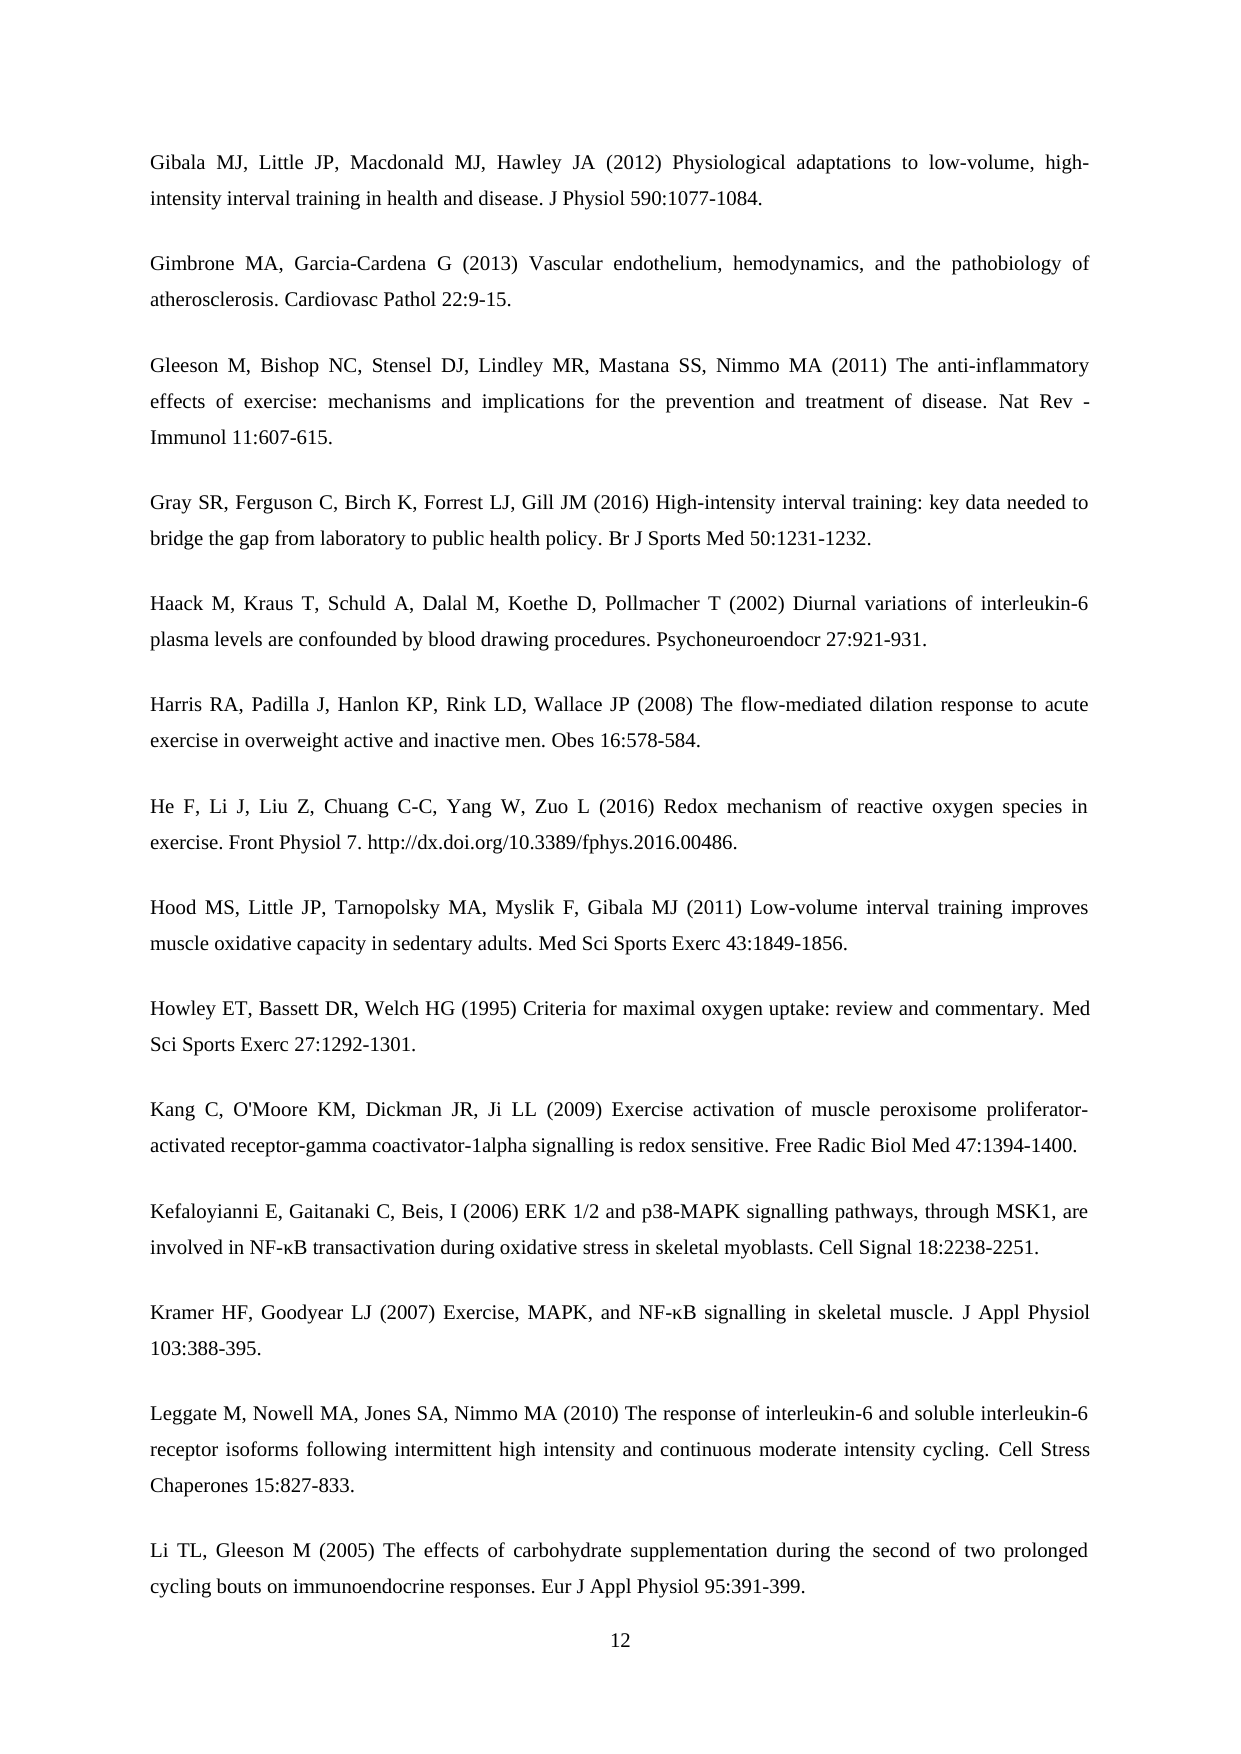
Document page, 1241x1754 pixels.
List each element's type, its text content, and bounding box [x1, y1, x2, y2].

text He F, Li J, Liu Z, Chuang C-C, Yang W, Zuo L (2016) Redox mechanism of reactive oxygen species in exercise. Front Physiol 7. http://dx.doi.org/10.3389/fphys.2016.00486. [150, 793, 1090, 854]
text Kramer HF, Goodyear LJ (2007) Exercise, MAPK, and NF-κB signalling in skeletal muscle. J Appl Physiol 103:388-395. [150, 1300, 1090, 1360]
text Gimbrone MA, Garcia-Cardena G (2013) Vascular endothelium, hemodynamics, and the pathobiology of atherosclerosis. Cardiovasc Pathol 22:9-15. [150, 251, 1090, 311]
text Kefaloyianni E, Gaitanaki C, Beis, I (2006) ERK 1/2 and p38-MAPK signalling pathways, through MSK1, are involved in NF-κB transactivation during oxidative stress in skeletal myoblasts. Cell Signal 18:2238-2251. [150, 1198, 1090, 1259]
text Gibala MJ, Little JP, Macdonald MJ, Hawley JA (2012) Physiological adaptations to low-volume, high-intensity interval training in health and disease. J Physiol 590:1077-1084. [150, 150, 1090, 210]
text Howley ET, Bassett DR, Welch HG (1995) Criteria for maximal oxygen uptake: review and commentary. Med Sci Sports Exerc 27:1292-1301. [150, 996, 1090, 1056]
text Haack M, Kraus T, Schuld A, Dalal M, Koethe D, Pollmacher T (2002) Diurnal variations of interleukin-6 plasma levels are confounded by blood drawing procedures. Psychoneuroendocr 27:921-931. [150, 591, 1090, 651]
text Hood MS, Little JP, Tarnopolsky MA, Myslik F, Gibala MJ (2011) Low-volume interval training improves muscle oxidative capacity in sedentary adults. Med Sci Sports Exerc 43:1849-1856. [150, 895, 1090, 955]
text Li TL, Gleeson M (2005) The effects of carbohydrate supplementation during the second of two prolonged cycling bouts on immunoendocrine responses. Eur J Appl Physiol 95:391-399. [150, 1538, 1090, 1598]
text Gray SR, Ferguson C, Birch K, Forrest LJ, Gill JM (2016) High-intensity interval training: key data needed to bridge the gap from laboratory to public health policy. Br J Sports Med 50:1231-1232. [150, 490, 1090, 550]
text Leggate M, Nowell MA, Jones SA, Nimmo MA (2010) The response of interleukin-6 and soluble interleukin-6 receptor isoforms following intermittent high intensity and continuous moderate intensity cycling. Cell Stress Chaperones 15:827-833. [150, 1401, 1090, 1497]
text Harris RA, Padilla J, Hanlon KP, Rink LD, Wallace JP (2008) The flow-mediated dilation response to acute exercise in overweight active and inactive men. Obes 16:578-584. [150, 692, 1090, 752]
text Kang C, O'Moore KM, Dickman JR, Ji LL (2009) Exercise activation of muscle peroxisome proliferator-activated receptor-gamma coactivator-1alpha signalling is redox sensitive. Free Radic Biol Med 47:1394-1400. [150, 1097, 1090, 1157]
text Gleeson M, Bishop NC, Stensel DJ, Lindley MR, Mastana SS, Nimmo MA (2011) The anti-inflammatory effects of exercise: mechanisms and implications for the prevention and treatment of disease. Nat Rev - Immunol 11:607-615. [150, 352, 1090, 449]
